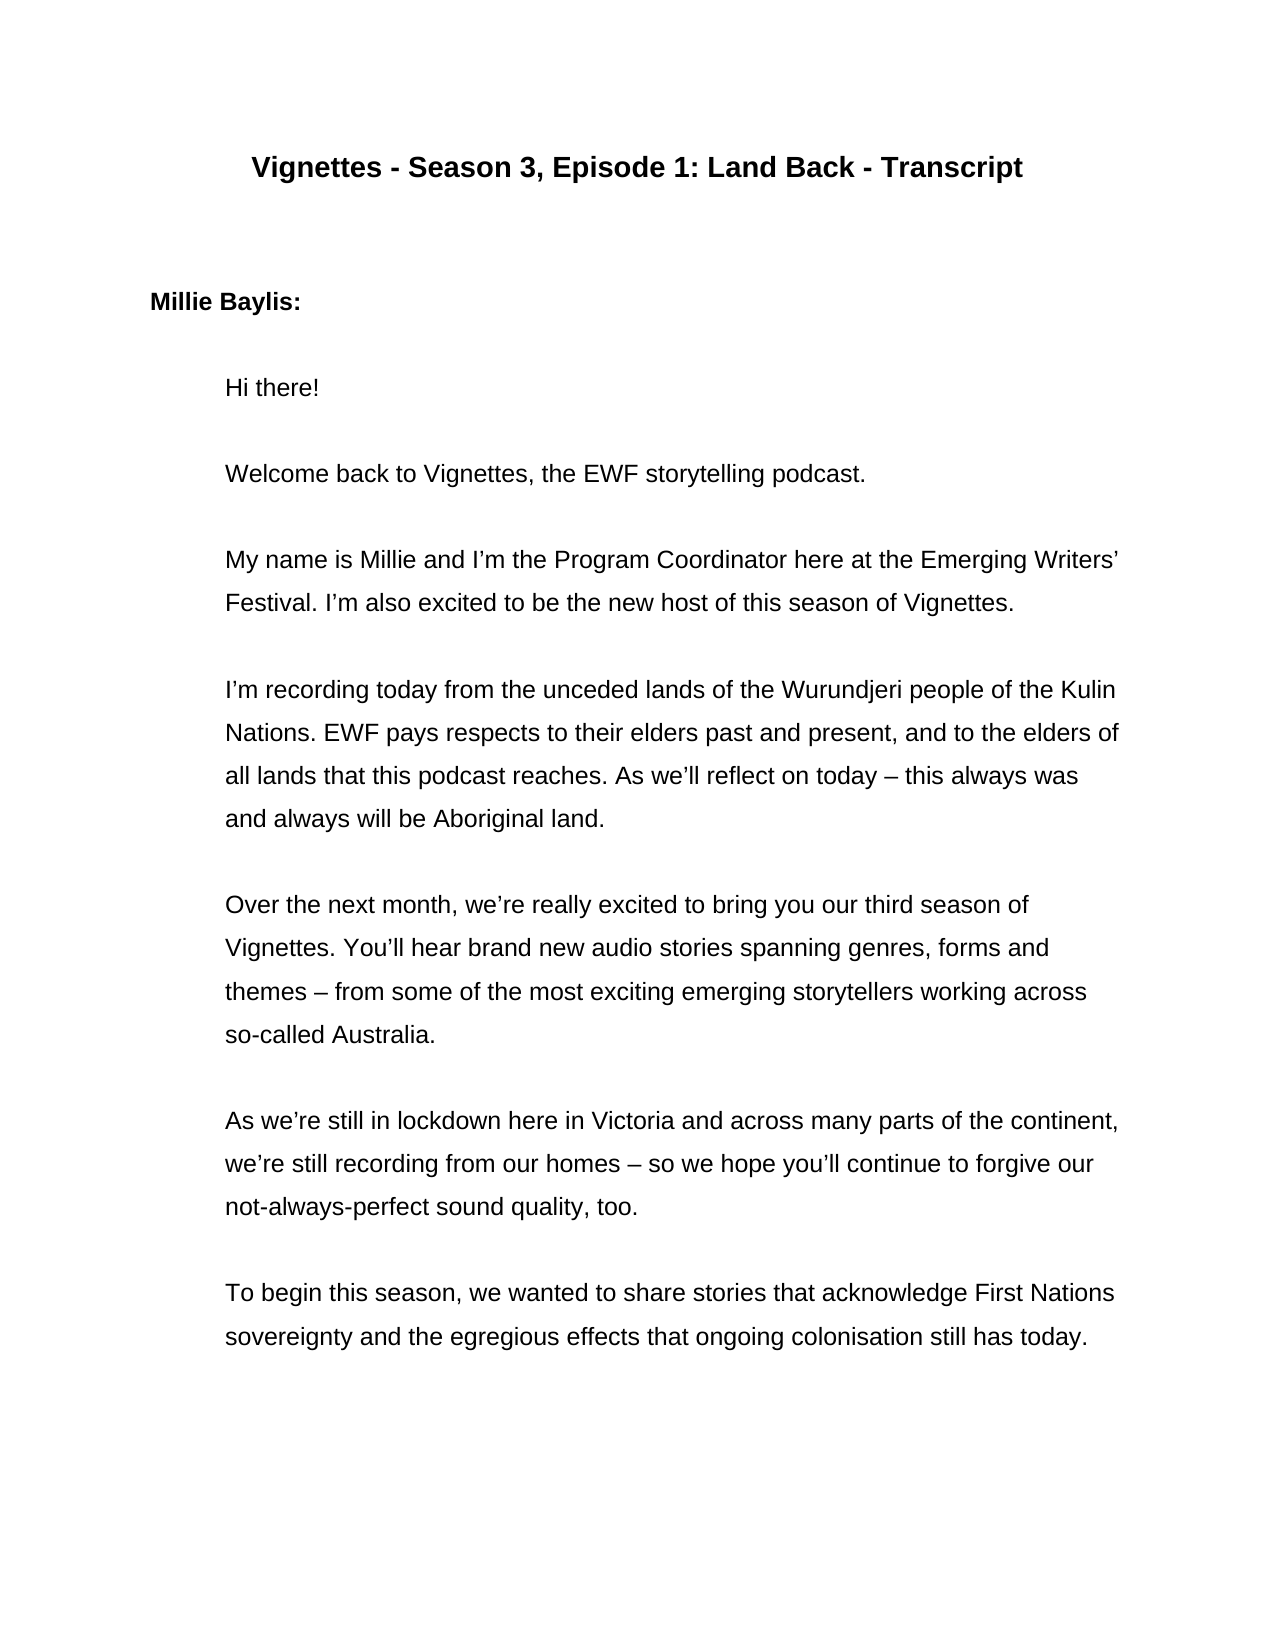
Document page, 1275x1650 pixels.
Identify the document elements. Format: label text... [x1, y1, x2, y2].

text Millie Baylis: [150, 287, 1125, 315]
text As we’re still in lockdown here in Victoria and across many parts of the continent, we’re still recording from our homes – so we hope you’ll continue to forgive our not-always-perfect sound quality, too. [225, 1106, 1125, 1221]
text Hi there! [225, 373, 1125, 402]
text Welcome back to Vignettes, the EWF storytelling podcast. [225, 459, 1125, 488]
text I’m recording today from the unceded lands of the Wurundjeri people of the Kulin Nations. EWF pays respects to their elders past and present, and to the elders of all lands that this podcast reaches. As we’ll reflect on today – this always was and always will be Aboriginal land. [225, 675, 1125, 833]
text Over the next month, we’re really excited to bring you our third season of Vignettes. You’ll hear brand new audio stories spanning genres, forms and themes – from some of the most exciting emerging storytellers working across so-called Australia. [225, 890, 1125, 1048]
text To begin this season, we wanted to share stories that acknowledge First Nations sovereignty and the egregious effects that ongoing colonisation still has today. [225, 1278, 1125, 1350]
text My name is Millie and I’m the Program Coordinator here at the Emerging Writers’ Festival. I’m also excited to be the new host of this season of Vignettes. [225, 545, 1125, 617]
text Vignettes - Season 3, Episode 1: Land Back - Transcript [150, 150, 1125, 183]
